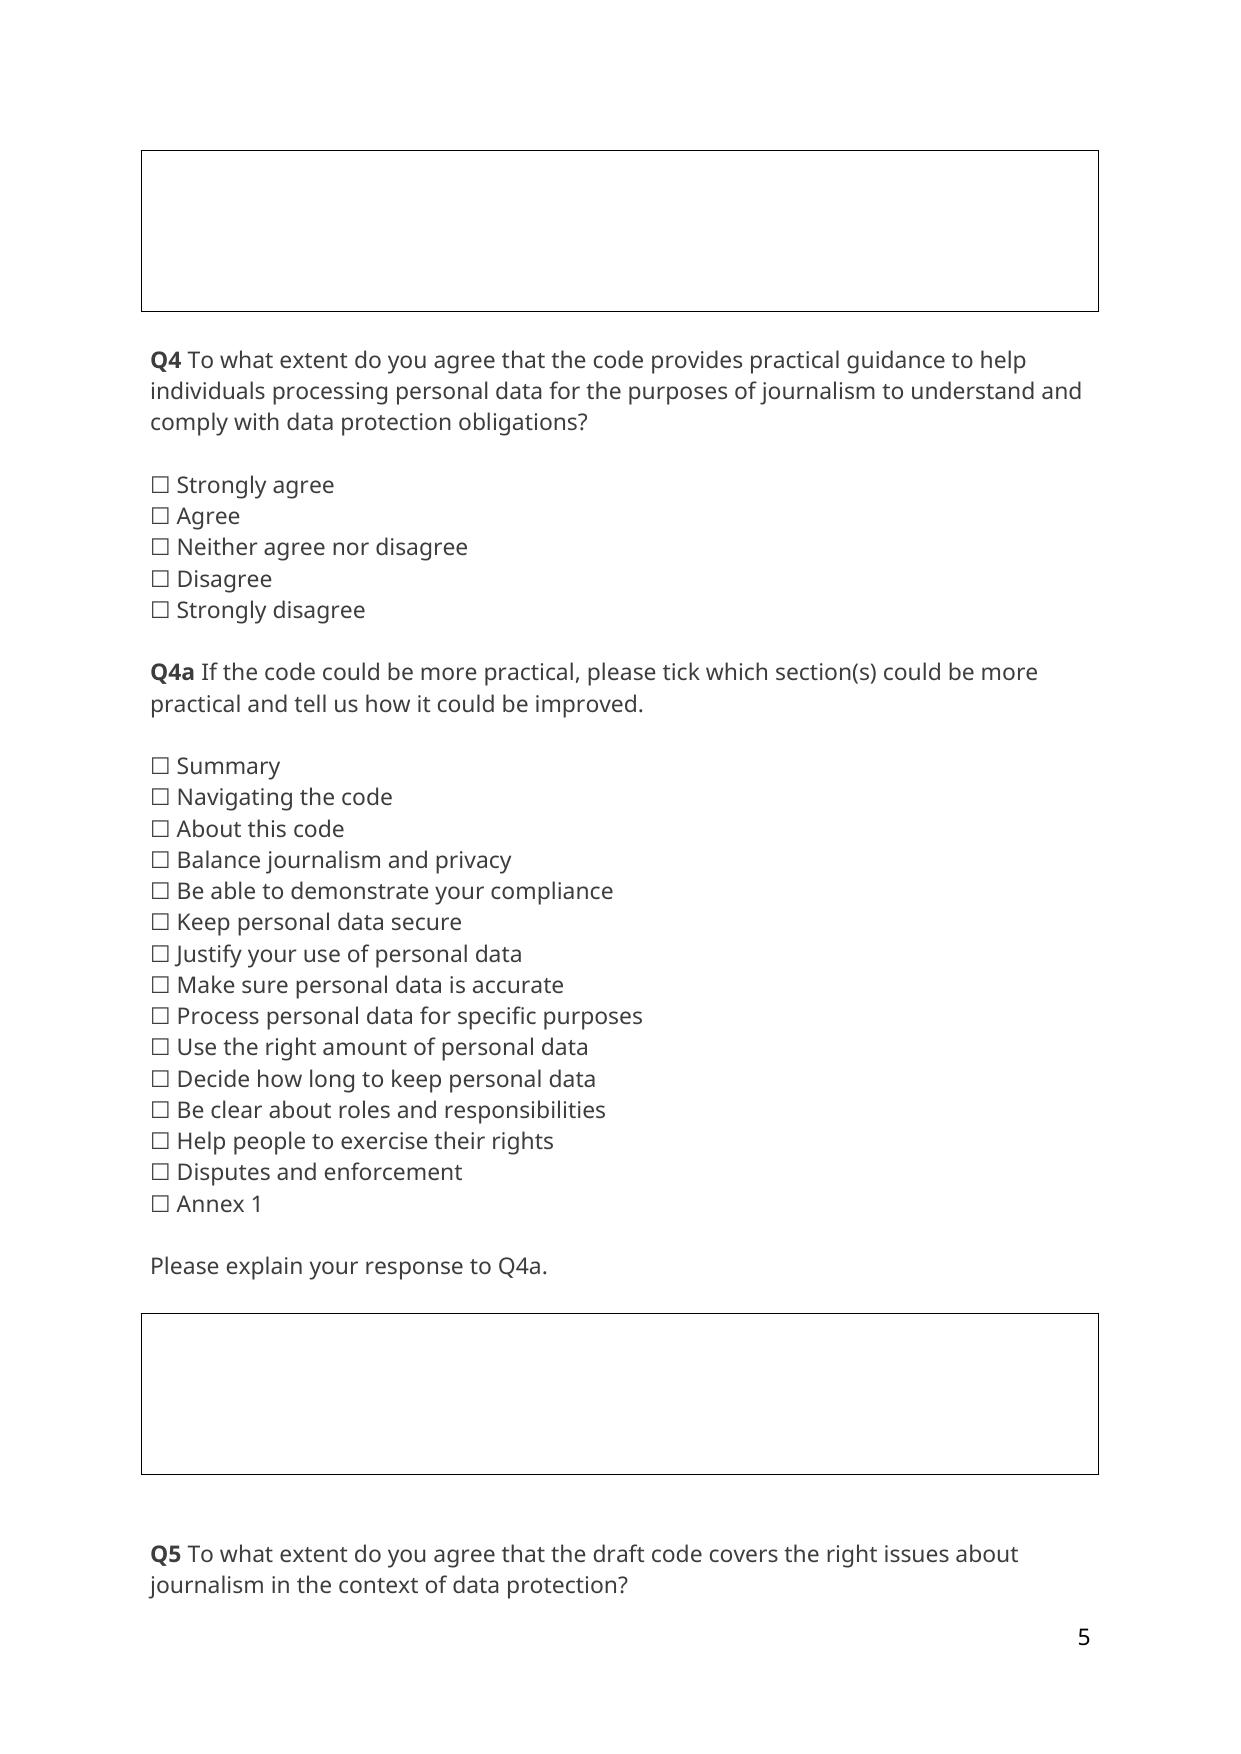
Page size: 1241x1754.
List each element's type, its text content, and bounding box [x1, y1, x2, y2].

text Q5 To what extent do you agree that the draft code covers the right issues about journalism in the context of data protection? [150, 1537, 1090, 1600]
text Balance journalism and privacy [150, 844, 1090, 875]
text Keep personal data secure [150, 906, 1090, 937]
text Strongly agree [150, 469, 1090, 500]
text Use the right amount of personal data [150, 1031, 1090, 1062]
text Navigating the code [150, 781, 1090, 812]
text Please explain your response to Q4a. [150, 1250, 1090, 1281]
text About this code [150, 812, 1090, 844]
text Q4 To what extent do you agree that the code provides practical guidance to help individuals processing personal data for the purposes of journalism to understand and comply with data protection obligations? [150, 344, 1090, 437]
text Agree [150, 500, 1090, 531]
text Make sure personal data is accurate [150, 969, 1090, 1000]
text Q4a If the code could be more practical, please tick which section(s) could be more practical and tell us how it could be improved. [150, 656, 1090, 719]
text Process personal data for specific purposes [150, 1000, 1090, 1031]
text Summary [150, 750, 1090, 781]
text Decide how long to keep personal data [150, 1062, 1090, 1094]
text Help people to exercise their rights [150, 1125, 1090, 1156]
text Annex 1 [150, 1187, 1090, 1219]
text Be able to demonstrate your compliance [150, 875, 1090, 906]
text Be clear about roles and responsibilities [150, 1094, 1090, 1125]
text Neither agree nor disagree [150, 531, 1090, 562]
text Disagree [150, 562, 1090, 594]
text Justify your use of personal data [150, 937, 1090, 969]
text Disputes and enforcement [150, 1156, 1090, 1187]
text Strongly disagree [150, 594, 1090, 625]
